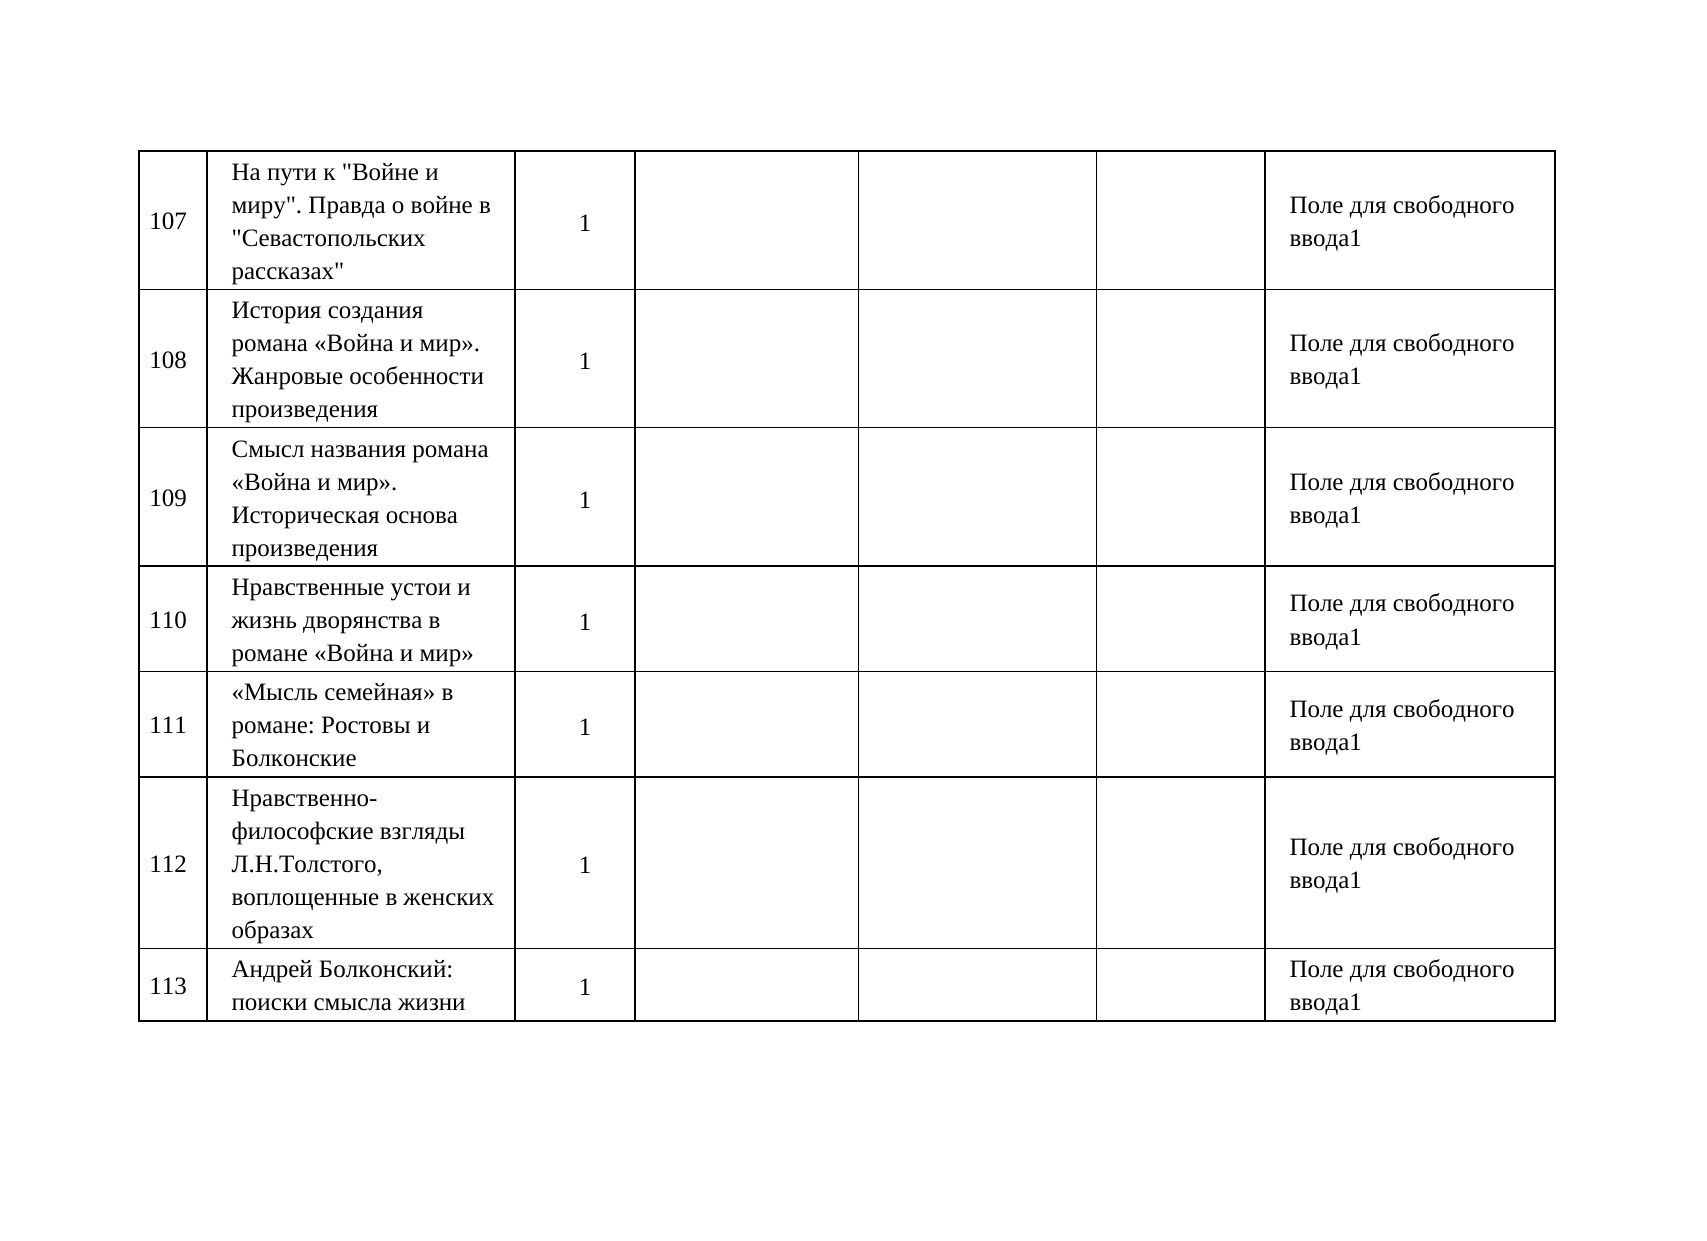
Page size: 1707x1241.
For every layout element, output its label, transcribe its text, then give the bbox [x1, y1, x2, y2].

table_cell 1 [516, 949, 634, 1020]
table_cell Андрей Болконский: поиски смысла жизни [208, 949, 514, 1020]
table_cell [636, 290, 858, 427]
table_cell Нравственные устои и жизнь дворянства в романе «Война и мир» [208, 567, 514, 671]
table_cell [859, 672, 1096, 776]
table_cell Поле для свободного ввода1 [1266, 428, 1554, 565]
table_cell История создания романа «Война и мир». Жанровые особенности произведения [208, 290, 514, 427]
table_cell 111 [140, 672, 206, 776]
table_cell 110 [140, 567, 206, 671]
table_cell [1266, 949, 1554, 1020]
table_cell 107 [140, 152, 206, 288]
table_cell 1 [516, 152, 634, 288]
table_cell Нравственно-философские взгляды Л.Н.Толстого, воплощенные в женских образах [208, 778, 514, 948]
table_cell [1097, 152, 1264, 288]
table_cell «Мысль семейная» в романе: Ростовы и Болконские [208, 672, 514, 776]
table_cell 108 [140, 290, 206, 427]
table_cell [1097, 428, 1264, 565]
table_cell [1097, 949, 1264, 1020]
table_cell [859, 428, 1096, 565]
table_cell 109 [140, 428, 206, 565]
table_cell [1097, 567, 1264, 671]
table_cell [859, 778, 1096, 948]
table_cell [636, 152, 858, 288]
table_cell 1 [516, 672, 634, 776]
table_cell На пути к "Войне и миру". Правда о войне в "Севастопольских рассказах" [208, 152, 514, 288]
table_cell 113 [140, 949, 206, 1020]
table_cell [636, 428, 858, 565]
table_cell [636, 778, 858, 948]
table_cell 1 [516, 290, 634, 427]
table_cell [636, 949, 858, 1020]
table_cell [636, 672, 858, 776]
table_cell [1097, 290, 1264, 427]
table_cell [859, 949, 1096, 1020]
table_cell 1 [516, 567, 634, 671]
table_cell [636, 567, 858, 671]
table_cell Смысл названия романа «Война и мир». Историческая основа произведения [208, 428, 514, 565]
table_cell [1097, 778, 1264, 948]
table_cell 1 [516, 778, 634, 948]
table_cell 1 [516, 428, 634, 565]
table_cell Поле для свободного ввода1 [1266, 290, 1554, 427]
table_cell [859, 290, 1096, 427]
table_cell Поле для свободного ввода1 [1266, 672, 1554, 776]
table_cell [1097, 672, 1264, 776]
table_cell Поле для свободного ввода1 [1266, 567, 1554, 671]
table_cell Поле для свободного ввода1 [1266, 778, 1554, 948]
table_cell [1266, 152, 1554, 288]
table_cell [859, 567, 1096, 671]
table_cell [859, 152, 1096, 288]
table_cell 112 [140, 778, 206, 948]
